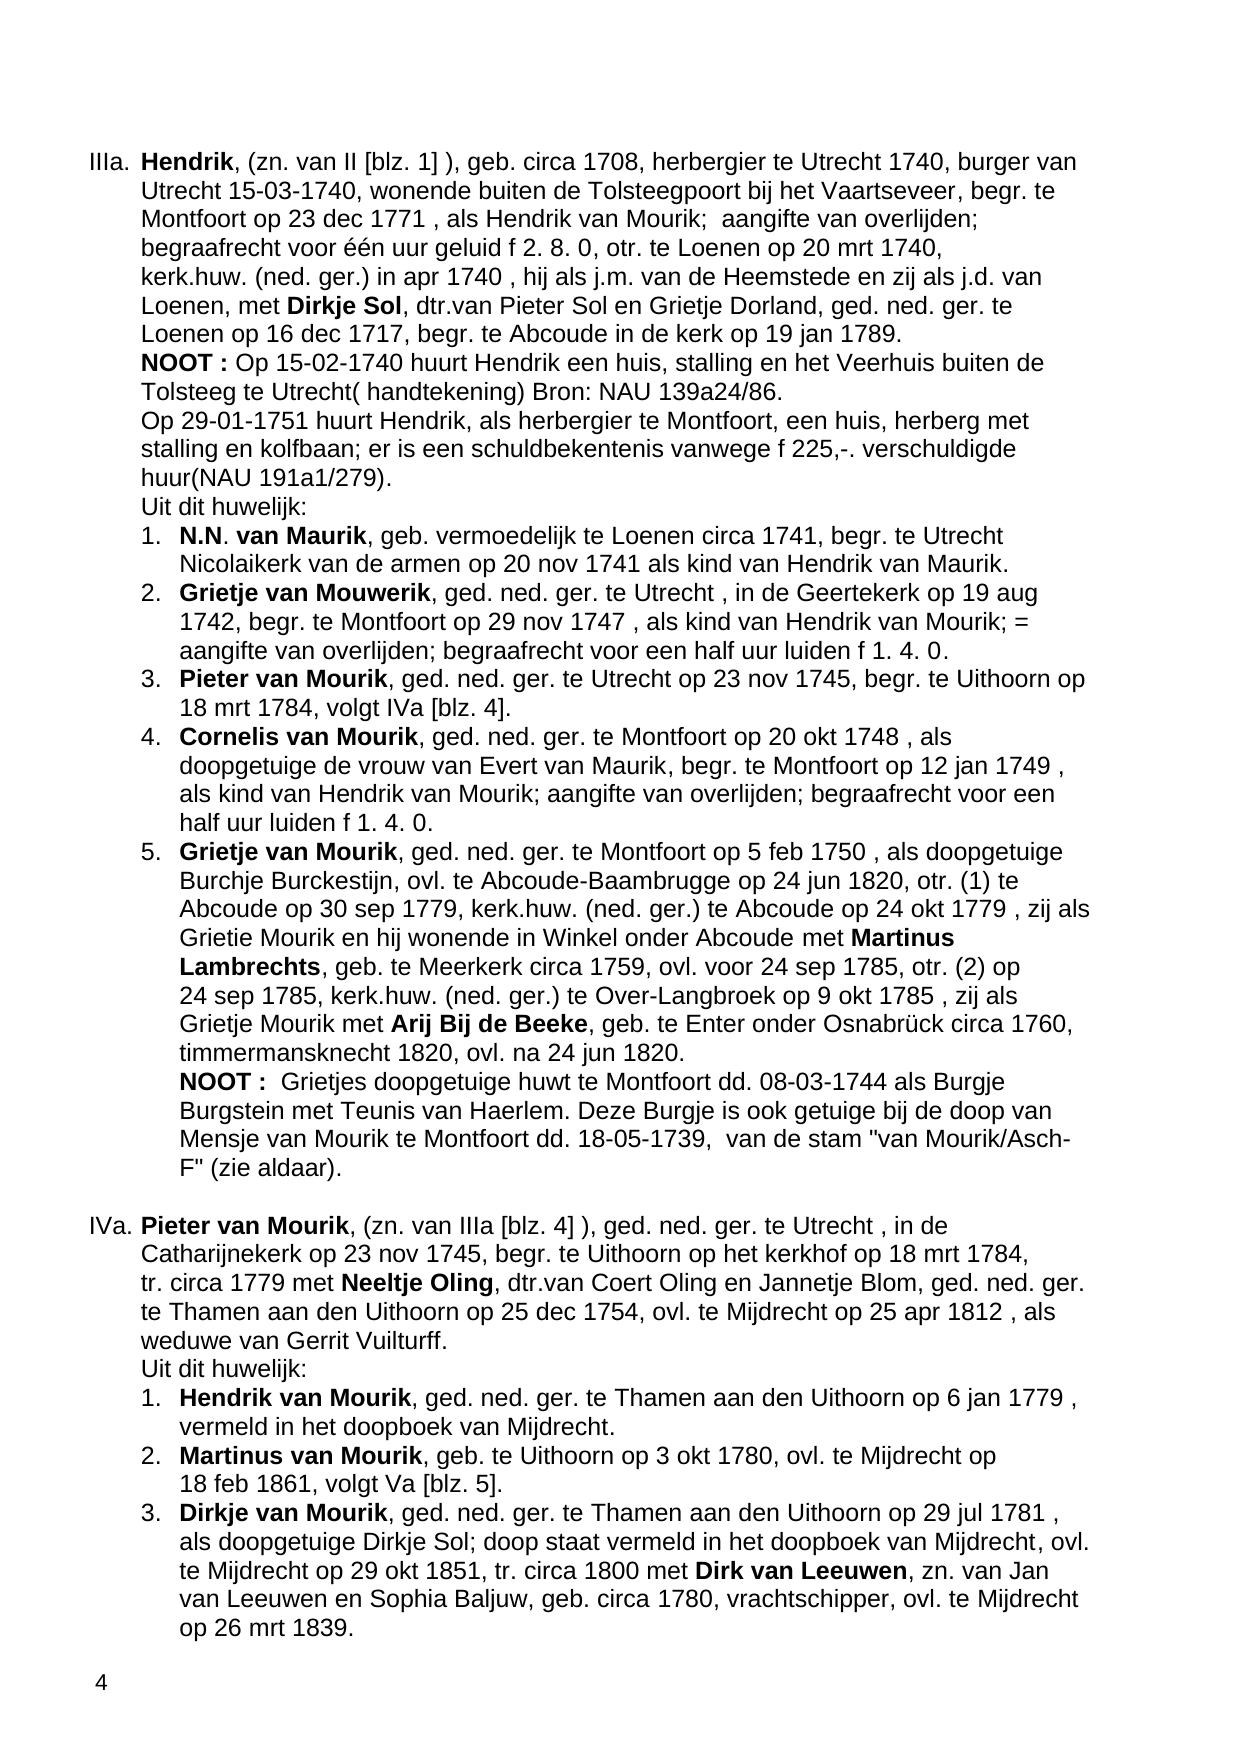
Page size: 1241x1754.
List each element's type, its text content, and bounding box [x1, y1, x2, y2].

text IVa. Pieter van Mourik, (zn. van IIIa [blz. 4] ), ged. ned. ger. te Utrecht , in de Catharijnekerk op 23 nov 1745, begr. te Uithoorn op het kerkhof op 18 mrt 1784, tr. circa 1779 met Neeltje Oling, dtr.van Coert Oling en Jannetje Blom, ged. ned. ger. te Thamen aan den Uithoorn op 25 dec 1754, ovl. te Mijdrecht op 25 apr 1812 , als weduwe van Gerrit Vuilturff. [88, 1211, 1093, 1354]
text NOOT : Grietjes doopgetuige huwt te Montfoort dd. 08-03-1744 als Burgje Burgstein met Teunis van Haerlem. Deze Burgje is ook getuige bij de doop van Mensje van Mourik te Montfoort dd. 18-05-1739, van de stam "van Mourik/Asch-F" (zie aldaar). [141, 1067, 1093, 1182]
text 5. Grietje van Mourik, ged. ned. ger. te Montfoort op 5 feb 1750 , als doopgetuige Burchje Burckestijn, ovl. te Abcoude-Baambrugge op 24 jun 1820, otr. (1) te Abcoude op 30 sep 1779, kerk.huw. (ned. ger.) te Abcoude op 24 okt 1779 , zij als Grietie Mourik en hij wonende in Winkel onder Abcoude met Martinus Lambrechts, geb. te Meerkerk circa 1759, ovl. voor 24 sep 1785, otr. (2) op 24 sep 1785, kerk.huw. (ned. ger.) te Over-Langbroek op 9 okt 1785 , zij als Grietje Mourik met Arij Bij de Beeke, geb. te Enter onder Osnabrück circa 1760, timmermansknecht 1820, ovl. na 24 jun 1820. [141, 837, 1093, 1067]
text 1. N.N. van Maurik, geb. vermoedelijk te Loenen circa 1741, begr. te Utrecht Nicolaikerk van de armen op 20 nov 1741 als kind van Hendrik van Maurik. [141, 521, 1093, 578]
text 3. Pieter van Mourik, ged. ned. ger. te Utrecht op 23 nov 1745, begr. te Uithoorn op 18 mrt 1784, volgt IVa [blz. 4]. [141, 664, 1093, 722]
text 2. Grietje van Mouwerik, ged. ned. ger. te Utrecht , in de Geertekerk op 19 aug 1742, begr. te Montfoort op 29 nov 1747 , als kind van Hendrik van Mourik; = aangifte van overlijden; begraafrecht voor een half uur luiden f 1. 4. 0. [141, 578, 1093, 664]
text Uit dit huwelijk: [88, 1354, 1093, 1383]
text 2. Martinus van Mourik, geb. te Uithoorn op 3 okt 1780, ovl. te Mijdrecht op 18 feb 1861, volgt Va [blz. 5]. [141, 1441, 1093, 1498]
text 4. Cornelis van Mourik, ged. ned. ger. te Montfoort op 20 okt 1748 , als doopgetuige de vrouw van Evert van Maurik, begr. te Montfoort op 12 jan 1749 , als kind van Hendrik van Mourik; aangifte van overlijden; begraafrecht voor een half uur luiden f 1. 4. 0. [141, 722, 1093, 837]
text Uit dit huwelijk: [88, 492, 1093, 521]
text 1. Hendrik van Mourik, ged. ned. ger. te Thamen aan den Uithoorn op 6 jan 1779 , vermeld in het doopboek van Mijdrecht. [141, 1383, 1093, 1441]
text NOOT : Op 15-02-1740 huurt Hendrik een huis, stalling en het Veerhuis buiten de Tolsteeg te Utrecht( handtekening) Bron: NAU 139a24/86. Op 29-01-1751 huurt Hendrik, als herbergier te Montfoort, een huis, herberg met stalling en kolfbaan; er is een schuldbekentenis vanwege f 225,-. verschuldigde huur(NAU 191a1/279). [88, 348, 1093, 492]
text 3. Dirkje van Mourik, ged. ned. ger. te Thamen aan den Uithoorn op 29 jul 1781 , als doopgetuige Dirkje Sol; doop staat vermeld in het doopboek van Mijdrecht, ovl. te Mijdrecht op 29 okt 1851, tr. circa 1800 met Dirk van Leeuwen, zn. van Jan van Leeuwen en Sophia Baljuw, geb. circa 1780, vrachtschipper, ovl. te Mijdrecht op 26 mrt 1839. [141, 1498, 1093, 1642]
text IIIa. Hendrik, (zn. van II [blz. 1] ), geb. circa 1708, herbergier te Utrecht 1740, burger van Utrecht 15-03-1740, wonende buiten de Tolsteegpoort bij het Vaartseveer, begr. te Montfoort op 23 dec 1771 , als Hendrik van Mourik; aangifte van overlijden; begraafrecht voor één uur geluid f 2. 8. 0, otr. te Loenen op 20 mrt 1740, kerk.huw. (ned. ger.) in apr 1740 , hij als j.m. van de Heemstede en zij als j.d. van Loenen, met Dirkje Sol, dtr.van Pieter Sol en Grietje Dorland, ged. ned. ger. te Loenen op 16 dec 1717, begr. te Abcoude in de kerk op 19 jan 1789. [88, 147, 1093, 348]
